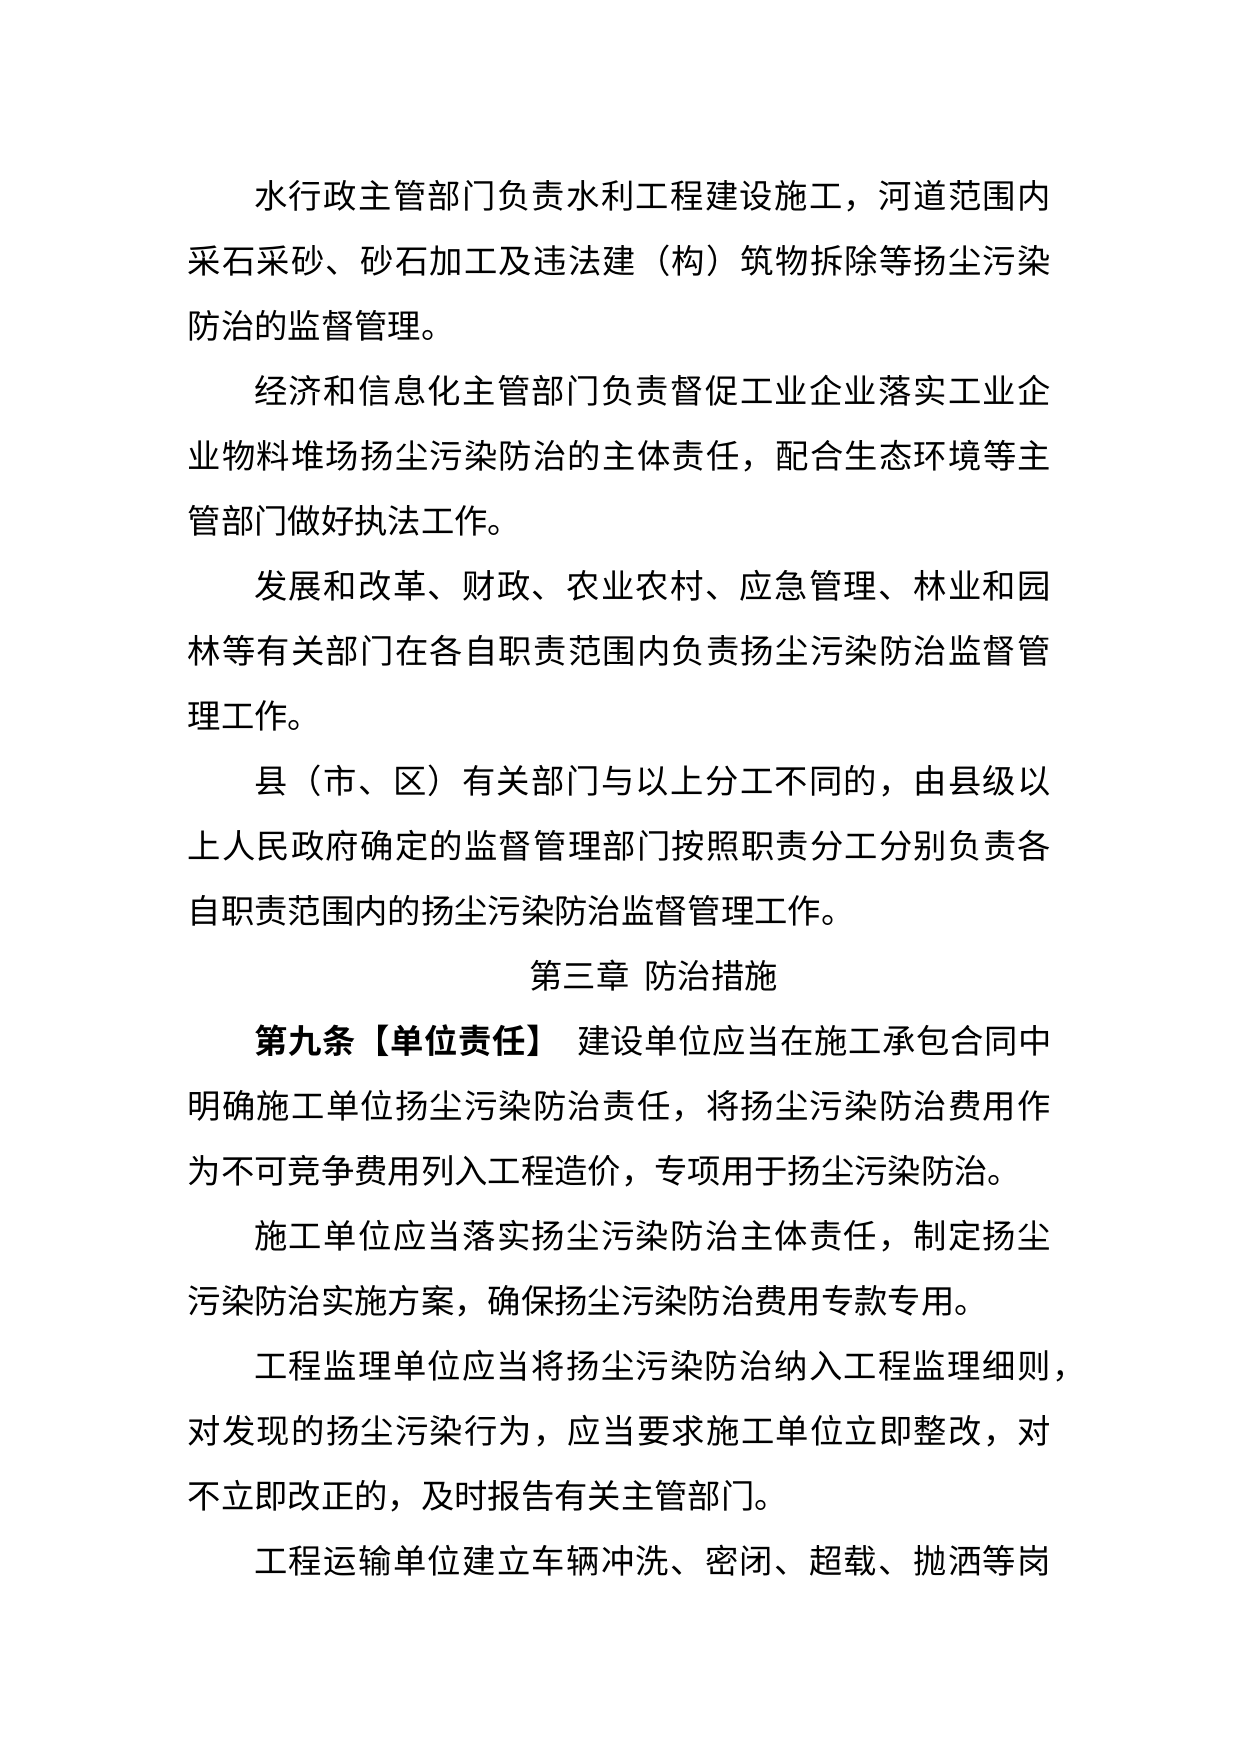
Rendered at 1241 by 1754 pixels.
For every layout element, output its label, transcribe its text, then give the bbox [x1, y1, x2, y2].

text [187, 1527, 1053, 1592]
text 水行政主管部门负责水利工程建设施工，河道范围内采石采砂、砂石加工及违法建（构）筑物拆除等扬尘污染防治的监督管理。 [187, 162, 1053, 357]
text 发展和改革、财政、农业农村、应急管理、林业和园林等有关部门在各自职责范围内负责扬尘污染防治监督管理工作。 [187, 552, 1053, 747]
text 第九条【单位责任】 建设单位应当在施工承包合同中明确施工单位扬尘污染防治责任，将扬尘污染防治费用作为不可竞争费用列入工程造价，专项用于扬尘污染防治。 [187, 1007, 1053, 1202]
text 县（市、区）有关部门与以上分工不同的，由县级以上人民政府确定的监督管理部门按照职责分工分别负责各自职责范围内的扬尘污染防治监督管理工作。 [187, 747, 1053, 942]
text 工程监理单位应当将扬尘污染防治纳入工程监理细则，对发现的扬尘污染行为，应当要求施工单位立即整改，对不立即改正的，及时报告有关主管部门。 [187, 1332, 1053, 1527]
text 第三章 防治措施 [187, 942, 1053, 1007]
text 施工单位应当落实扬尘污染防治主体责任，制定扬尘污染防治实施方案，确保扬尘污染防治费用专款专用。 [187, 1202, 1053, 1332]
text 经济和信息化主管部门负责督促工业企业落实工业企业物料堆场扬尘污染防治的主体责任，配合生态环境等主管部门做好执法工作。 [187, 357, 1053, 552]
